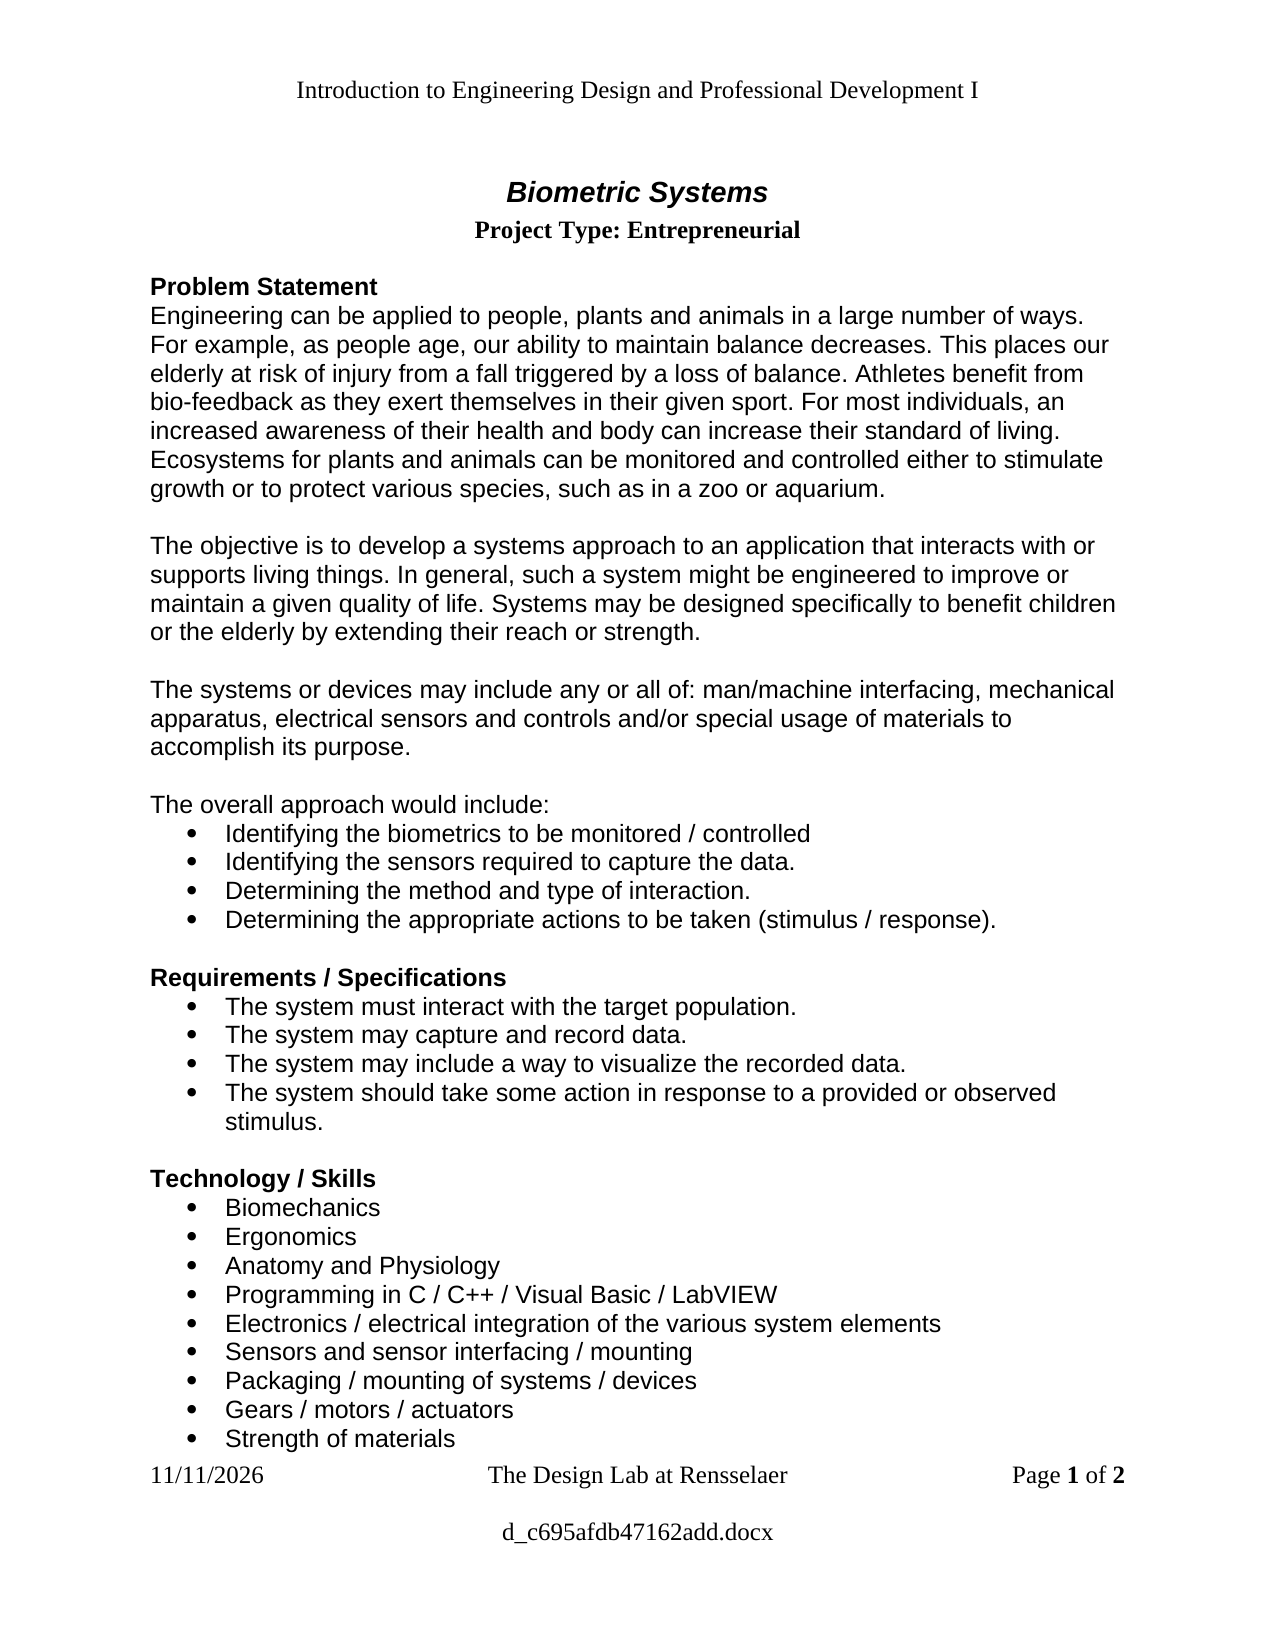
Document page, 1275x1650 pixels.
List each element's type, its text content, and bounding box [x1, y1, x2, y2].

text Project Type: Entrepreneurial [150, 215, 1125, 243]
text Requirements / Specifications [150, 963, 1125, 991]
text The overall approach would include: [150, 790, 1125, 818]
text The objective is to develop a systems approach to an application that interacts with or supports living things. In general, such a system might be engineered to improve or maintain a given quality of life. Systems may be designed specifically to benefit children or the elderly by extending their reach or strength. [150, 531, 1125, 646]
list Biomechanics [187, 1193, 1125, 1222]
list Electronics / electrical integration of the various system elements [187, 1308, 1125, 1337]
text Problem Statement [150, 272, 1125, 301]
text Engineering can be applied to people, plants and animals in a large number of ways. For example, as people age, our ability to maintain balance decreases. This places our elderly at risk of injury from a fall triggered by a loss of balance. Athletes benefit from bio-feedback as they exert themselves in their given sport. For most individuals, an increased awareness of their health and body can increase their standard of living. Ecosystems for plants and animals can be monitored and controlled either to stimulate growth or to protect various species, such as in a zoo or aquarium. [150, 301, 1125, 502]
list Ergonomics [187, 1222, 1125, 1251]
list Programming in C / C++ / Visual Basic / LabVIEW [187, 1280, 1125, 1308]
list Strength of materials [187, 1424, 1125, 1453]
list The system may capture and record data. [187, 1020, 1125, 1049]
list The system may include a way to visualize the recorded data. [187, 1049, 1125, 1078]
list Determining the method and type of interaction. [187, 876, 1125, 905]
list The system should take some action in response to a provided or observed stimulus. [187, 1078, 1125, 1136]
list Identifying the biometrics to be monitored / controlled [187, 818, 1125, 847]
list Sensors and sensor interfacing / mounting [187, 1337, 1125, 1366]
list Packaging / mounting of systems / devices [187, 1366, 1125, 1395]
list Identifying the sensors required to capture the data. [187, 847, 1125, 876]
list Determining the appropriate actions to be taken (stimulus / response). [187, 905, 1125, 934]
subtitle Biometric Systems [150, 175, 1125, 208]
list The system must interact with the target population. [187, 991, 1125, 1020]
list Gears / motors / actuators [187, 1395, 1125, 1424]
text The systems or devices may include any or all of: man/machine interfacing, mechanical apparatus, electrical sensors and controls and/or special usage of materials to accomplish its purpose. [150, 675, 1125, 761]
list Anatomy and Physiology [187, 1251, 1125, 1280]
text Technology / Skills [150, 1164, 1125, 1193]
